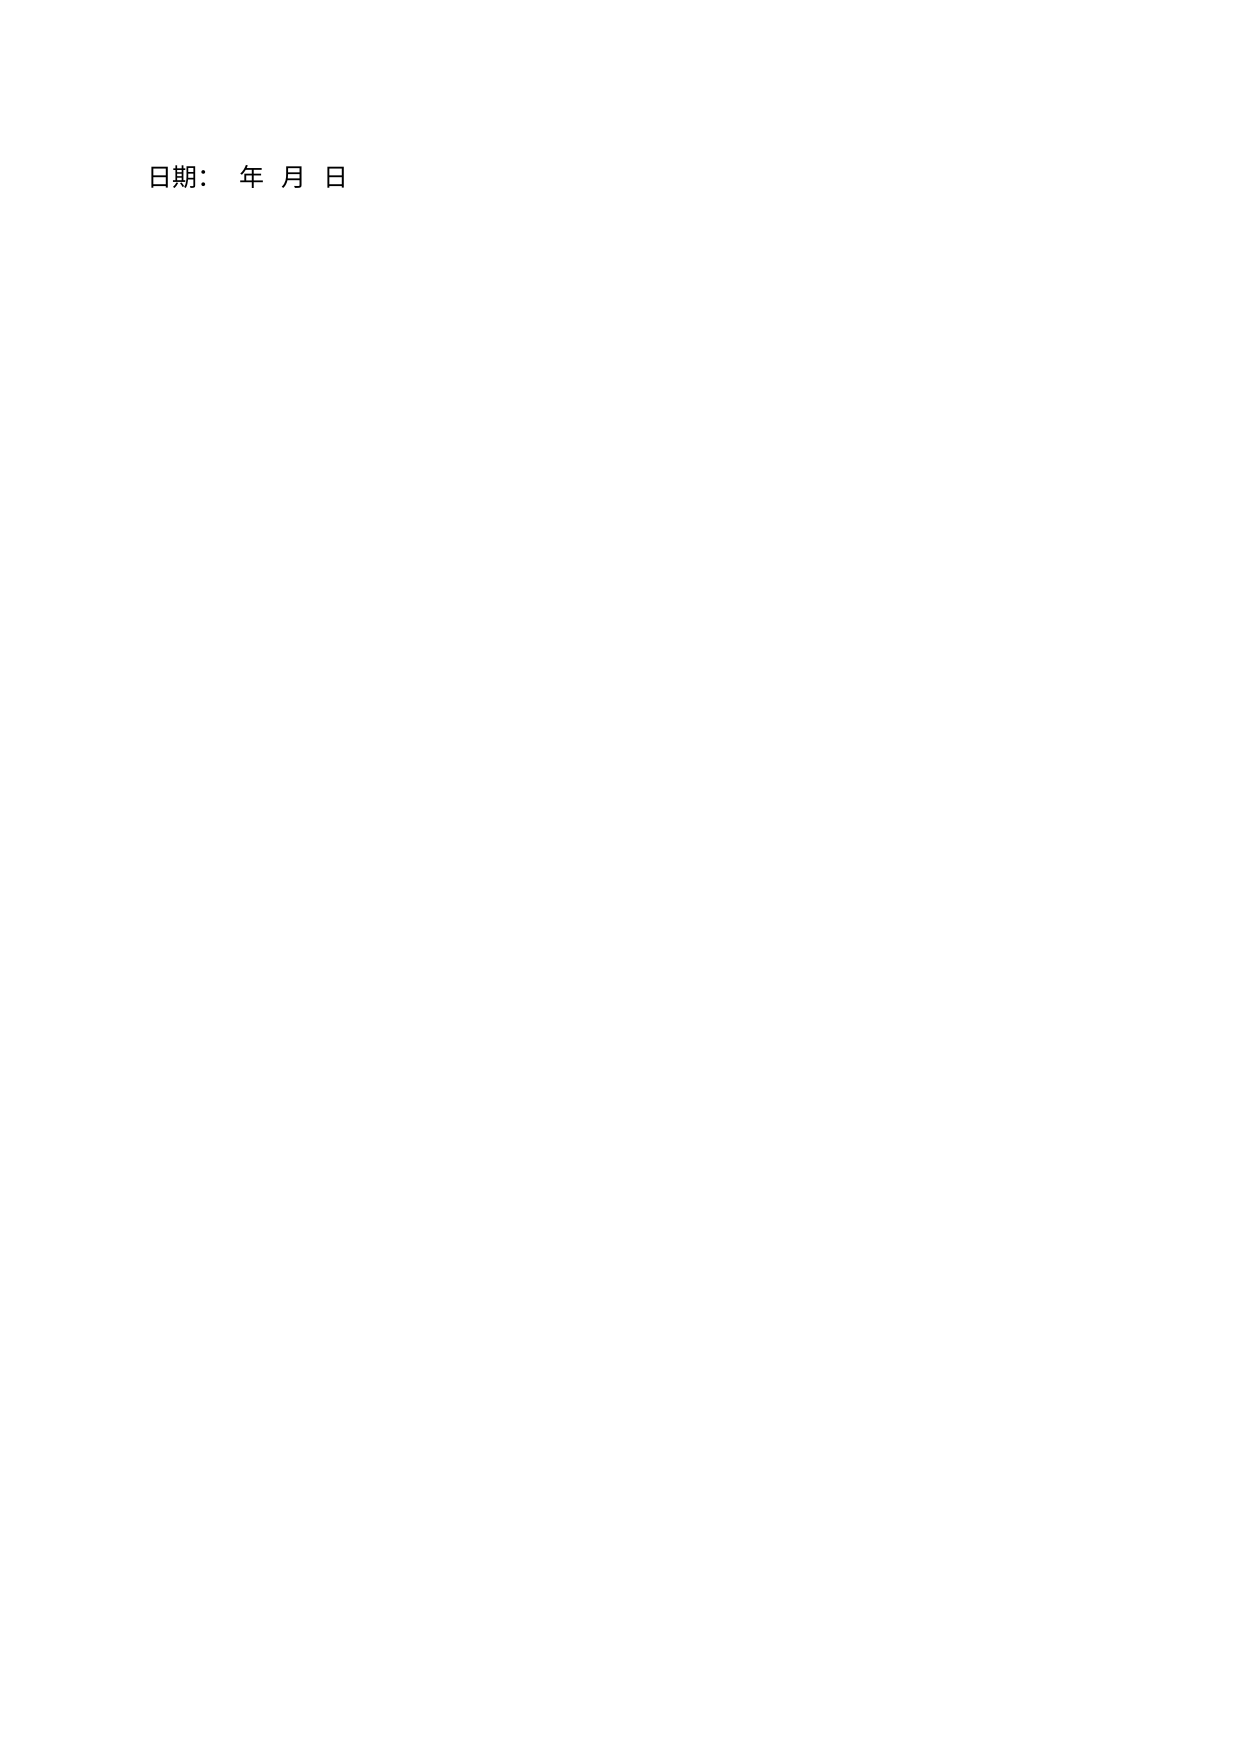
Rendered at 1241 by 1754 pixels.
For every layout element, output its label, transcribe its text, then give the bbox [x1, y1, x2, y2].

text 日期： 年 月 日 [148, 148, 1092, 196]
